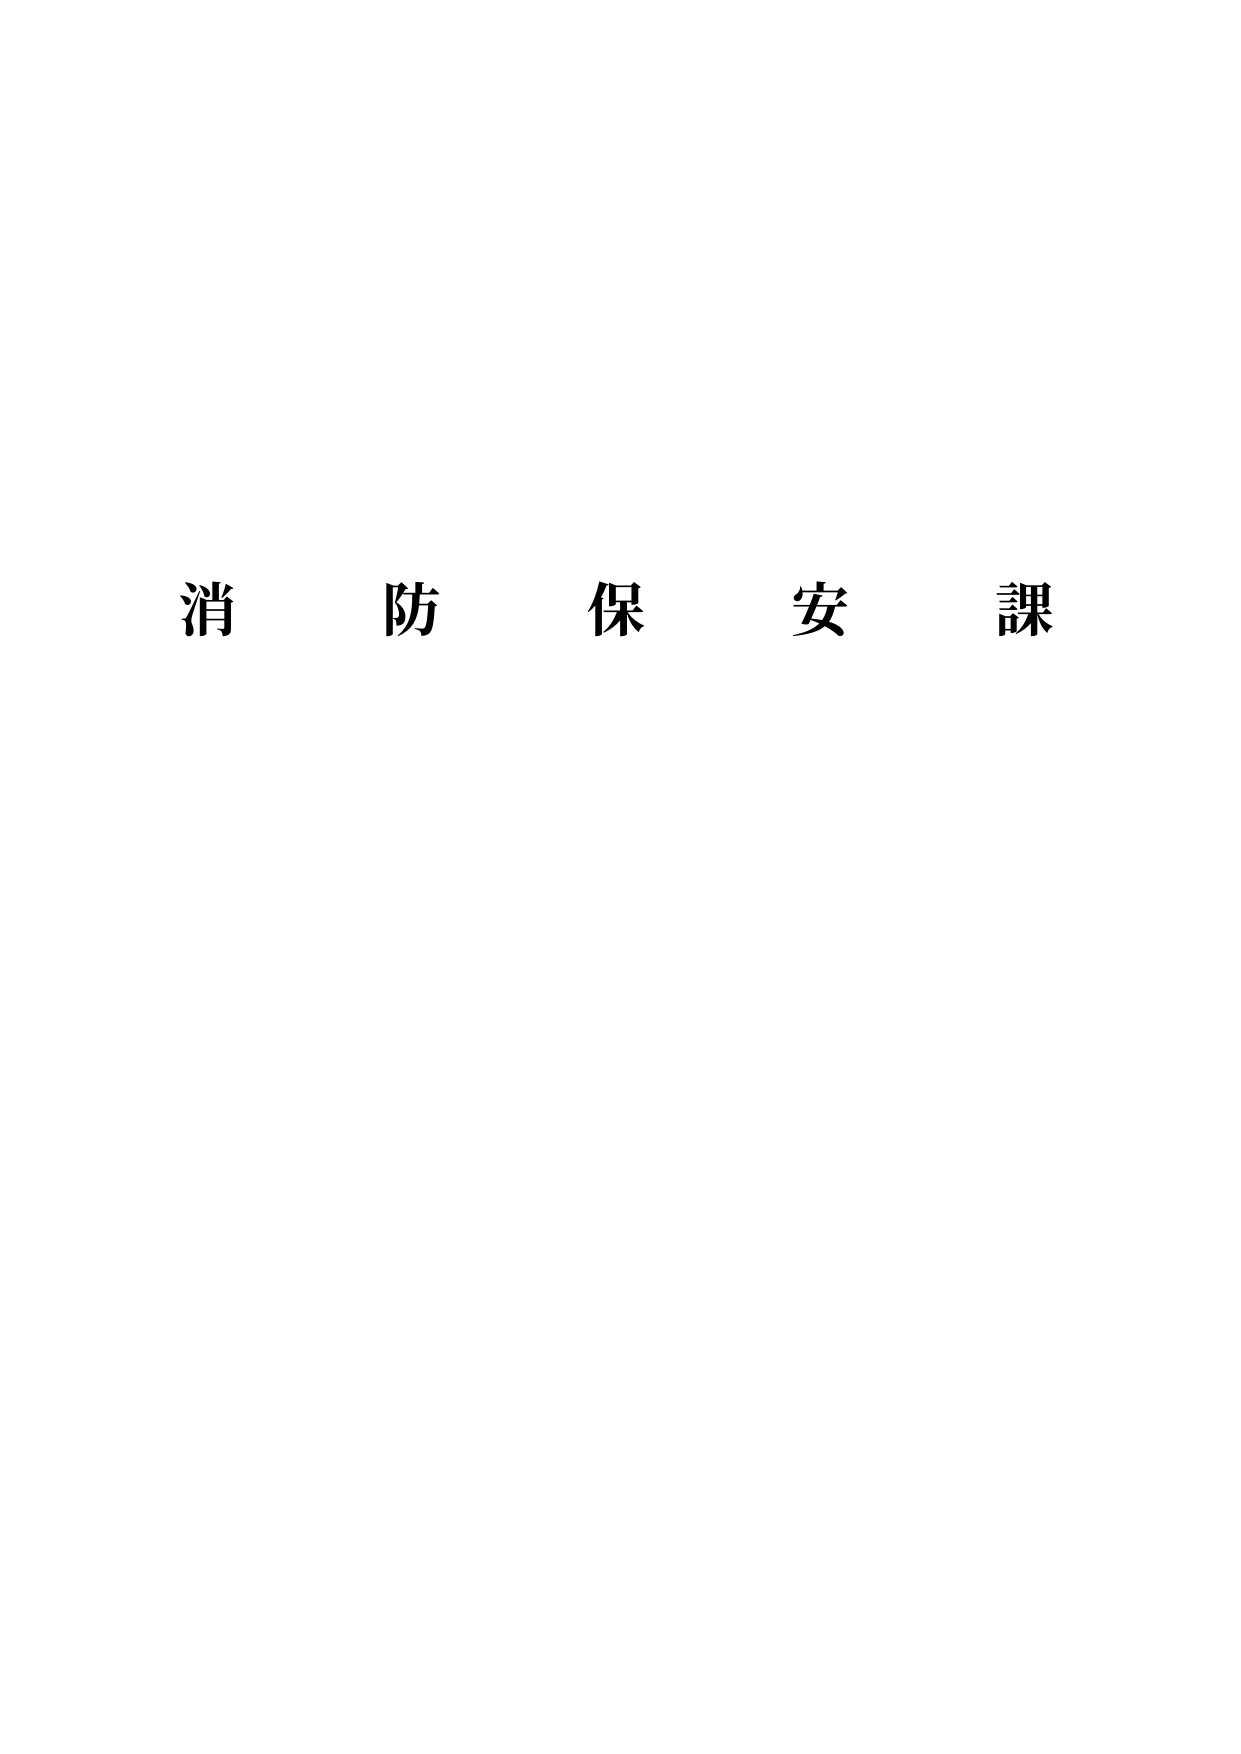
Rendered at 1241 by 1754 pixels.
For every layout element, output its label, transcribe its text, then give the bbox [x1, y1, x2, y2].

text 消防保安課 [178, 555, 1062, 657]
